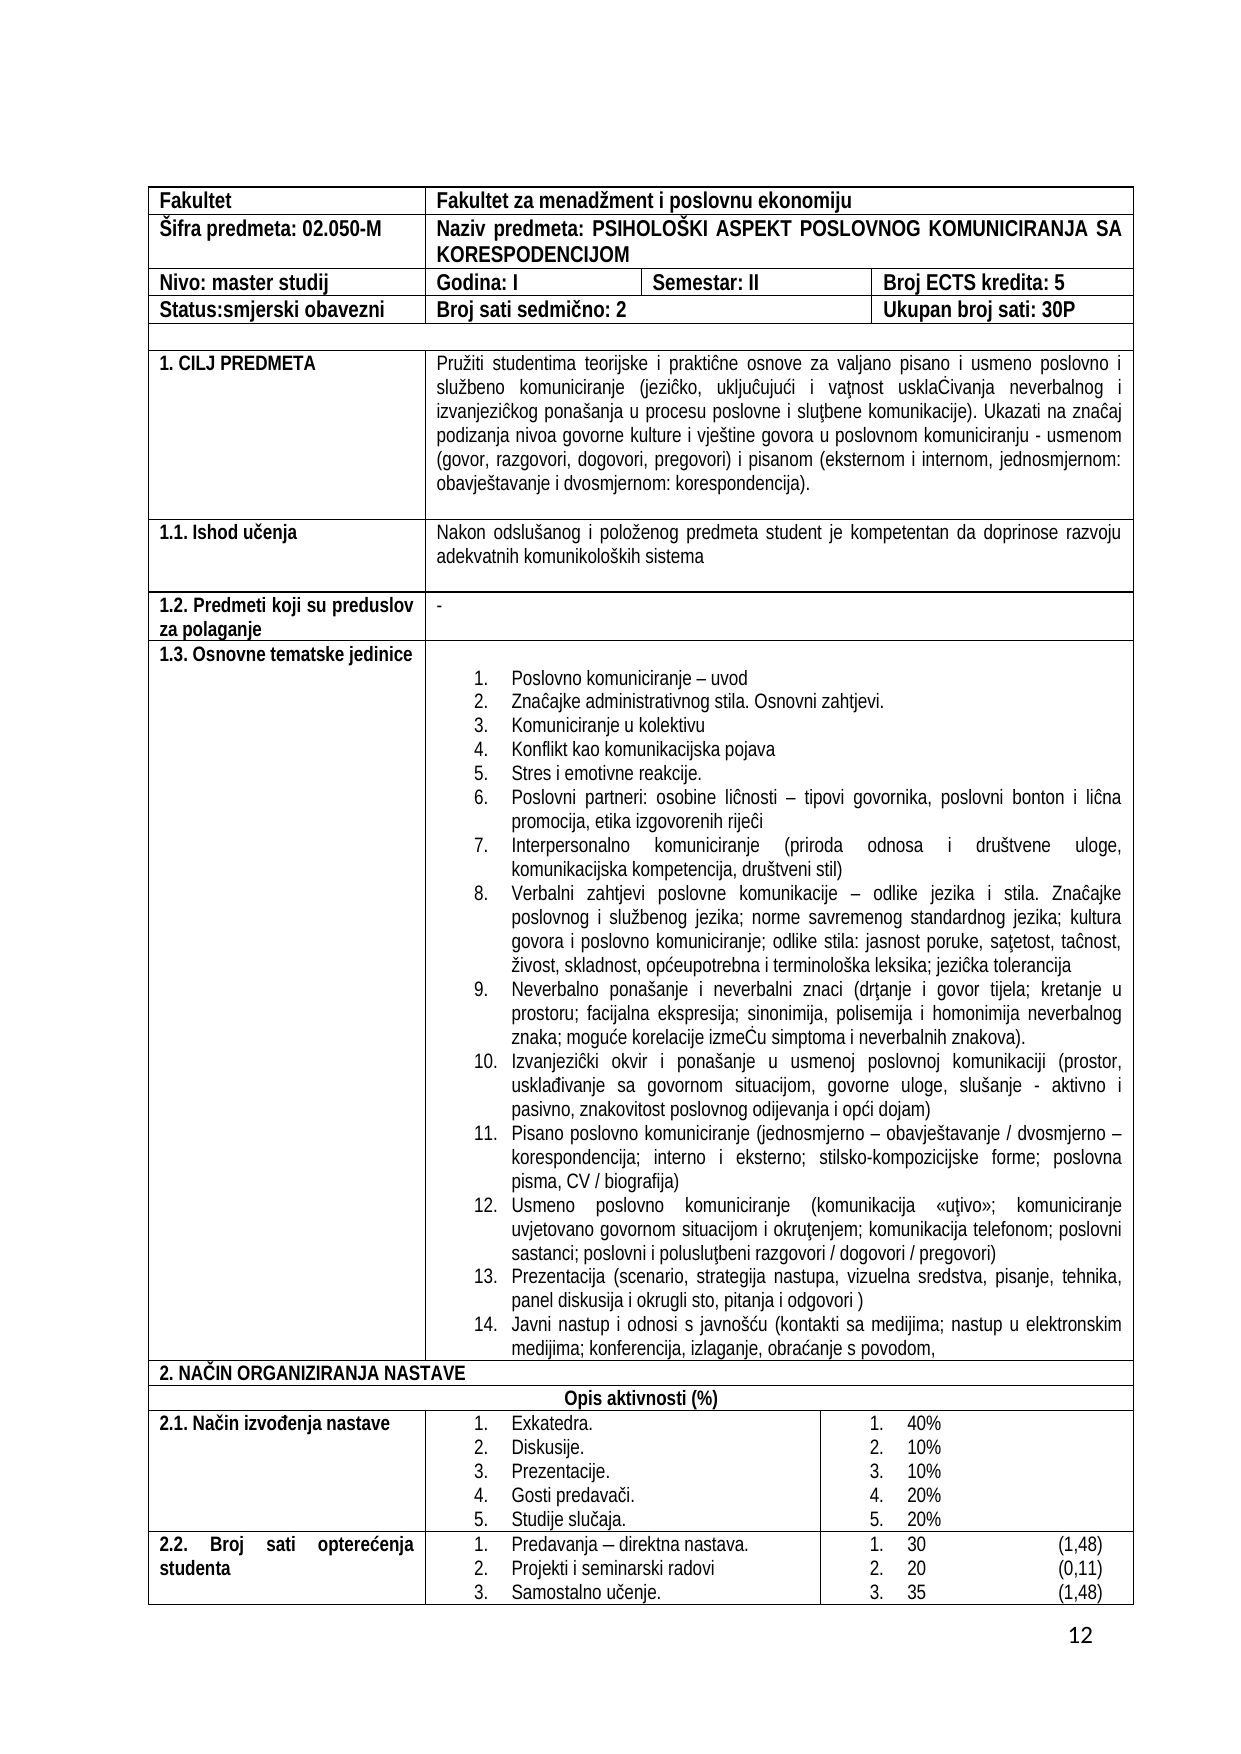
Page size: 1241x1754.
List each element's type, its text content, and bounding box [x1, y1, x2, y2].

table_cell 40% 10% 10% 20% 20% [821, 1411, 1133, 1531]
table_cell Broj ECTS kredita: 5 [872, 269, 1133, 295]
table_cell Exkatedra. Diskusije. Prezentacije. Gosti predavači. Studije slučaja. [426, 1411, 820, 1531]
table_cell Ukupan broj sati: 30P [872, 296, 1133, 322]
table_cell 1.2. Predmeti koji su preduslov za polaganje [149, 593, 425, 640]
table_cell Broj sati sedmično: 2 [426, 296, 871, 322]
table_cell - [426, 593, 1133, 640]
table_cell 1.1. Ishod učenja [149, 520, 425, 591]
table_cell Status:smjerski obavezni [149, 296, 425, 322]
table_cell [149, 324, 1133, 350]
table_cell Opis aktivnosti (%) [149, 1386, 1133, 1410]
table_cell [426, 1532, 820, 1604]
table_cell Poslovno komuniciranje – uvod Znaĉajke administrativnog stila. Osnovni zahtjevi. Komuniciranje u kolektivu Konflikt kao komunikacijska pojava Stres i emotivne reakcije. Poslovni partneri: osobine liĉnosti – tipovi govornika, poslovni bonton i liĉna promocija, etika izgovorenih rijeĉi Interpersonalno komuniciranje (priroda odnosa i društvene uloge, komunikacijska kompetencija, društveni stil) Verbalni zahtjevi poslovne komunikacije – odlike jezika i stila. Znaĉajke poslovnog i službenog jezika; norme savremenog standardnog jezika; kultura govora i poslovno komuniciranje; odlike stila: jasnost poruke, saţetost, taĉnost, živost, skladnost, općeupotrebna i terminološka leksika; jeziĉka tolerancija Neverbalno ponašanje i neverbalni znaci (drţanje i govor tijela; kretanje u prostoru; facijalna ekspresija; sinonimija, polisemija i homonimija neverbalnog znaka; moguće korelacije izmeĊu simptoma i neverbalnih znakova). Izvanjeziĉki okvir i ponašanje u usmenoj poslovnoj komunikaciji (prostor, usklađivanje sa govornom situacijom, govorne uloge, slušanje - aktivno i pasivno, znakovitost poslovnog odijevanja i opći dojam) Pisano poslovno komuniciranje (jednosmjerno – obavještavanje / dvosmjerno – korespondencija; interno i eksterno; stilsko-kompozicijske forme; poslovna pisma, CV / biografija) Usmeno poslovno komuniciranje (komunikacija «uţivo»; komuniciranje uvjetovano govornom situacijom i okruţenjem; komunikacija telefonom; poslovni sastanci; poslovni i polusluţbeni razgovori / dogovori / pregovori) Prezentacija (scenario, strategija nastupa, vizuelna sredstva, pisanje, tehnika, panel diskusija i okrugli sto, pitanja i odgovori ) Javni nastup i odnosi s javnošću (kontakti sa medijima; nastup u elektronskim medijima; konferencija, izlaganje, obraćanje s povodom, [426, 641, 1133, 1360]
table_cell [821, 1532, 1133, 1604]
table_header Fakultet za menadžment i poslovnu ekonomiju [426, 188, 1133, 214]
table_cell 1. CILJ PREDMETA [149, 351, 425, 518]
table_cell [149, 1532, 425, 1604]
table_cell Nakon odslušanog i položenog predmeta student je kompetentan da doprinose razvoju adekvatnih komunikoloških sistema [426, 520, 1133, 591]
table_cell Pružiti studentima teorijske i praktiĉne osnove za valjano pisano i usmeno poslovno i službeno komuniciranje (jeziĉko, ukljuĉujući i vaţnost usklaĊivanja neverbalnog i izvanjeziĉkog ponašanja u procesu poslovne i sluţbene komunikacije). Ukazati na znaĉaj podizanja nivoa govorne kulture i vještine govora u poslovnom komuniciranju - usmenom (govor, razgovori, dogovori, pregovori) i pisanom (eksternom i internom, jednosmjernom: obavještavanje i dvosmjernom: korespondencija). [426, 351, 1133, 518]
table_cell 1.3. Osnovne tematske jedinice [149, 641, 425, 1360]
table_cell 2. NAČIN ORGANIZIRANJA NASTAVE [149, 1361, 1133, 1385]
table_cell Semestar: II [642, 269, 871, 295]
table_cell Nivo: master studij [149, 269, 425, 295]
table_header Fakultet [149, 188, 425, 214]
table_cell 2.1. Način izvođenja nastave [149, 1411, 425, 1531]
table_cell Godina: I [426, 269, 641, 295]
table_cell Šifra predmeta: 02.050-M [149, 215, 425, 268]
table_cell Naziv predmeta: PSIHOLOŠKI ASPEKT POSLOVNOG KOMUNICIRANJA SA KORESPODENCIJOM [426, 215, 1133, 268]
